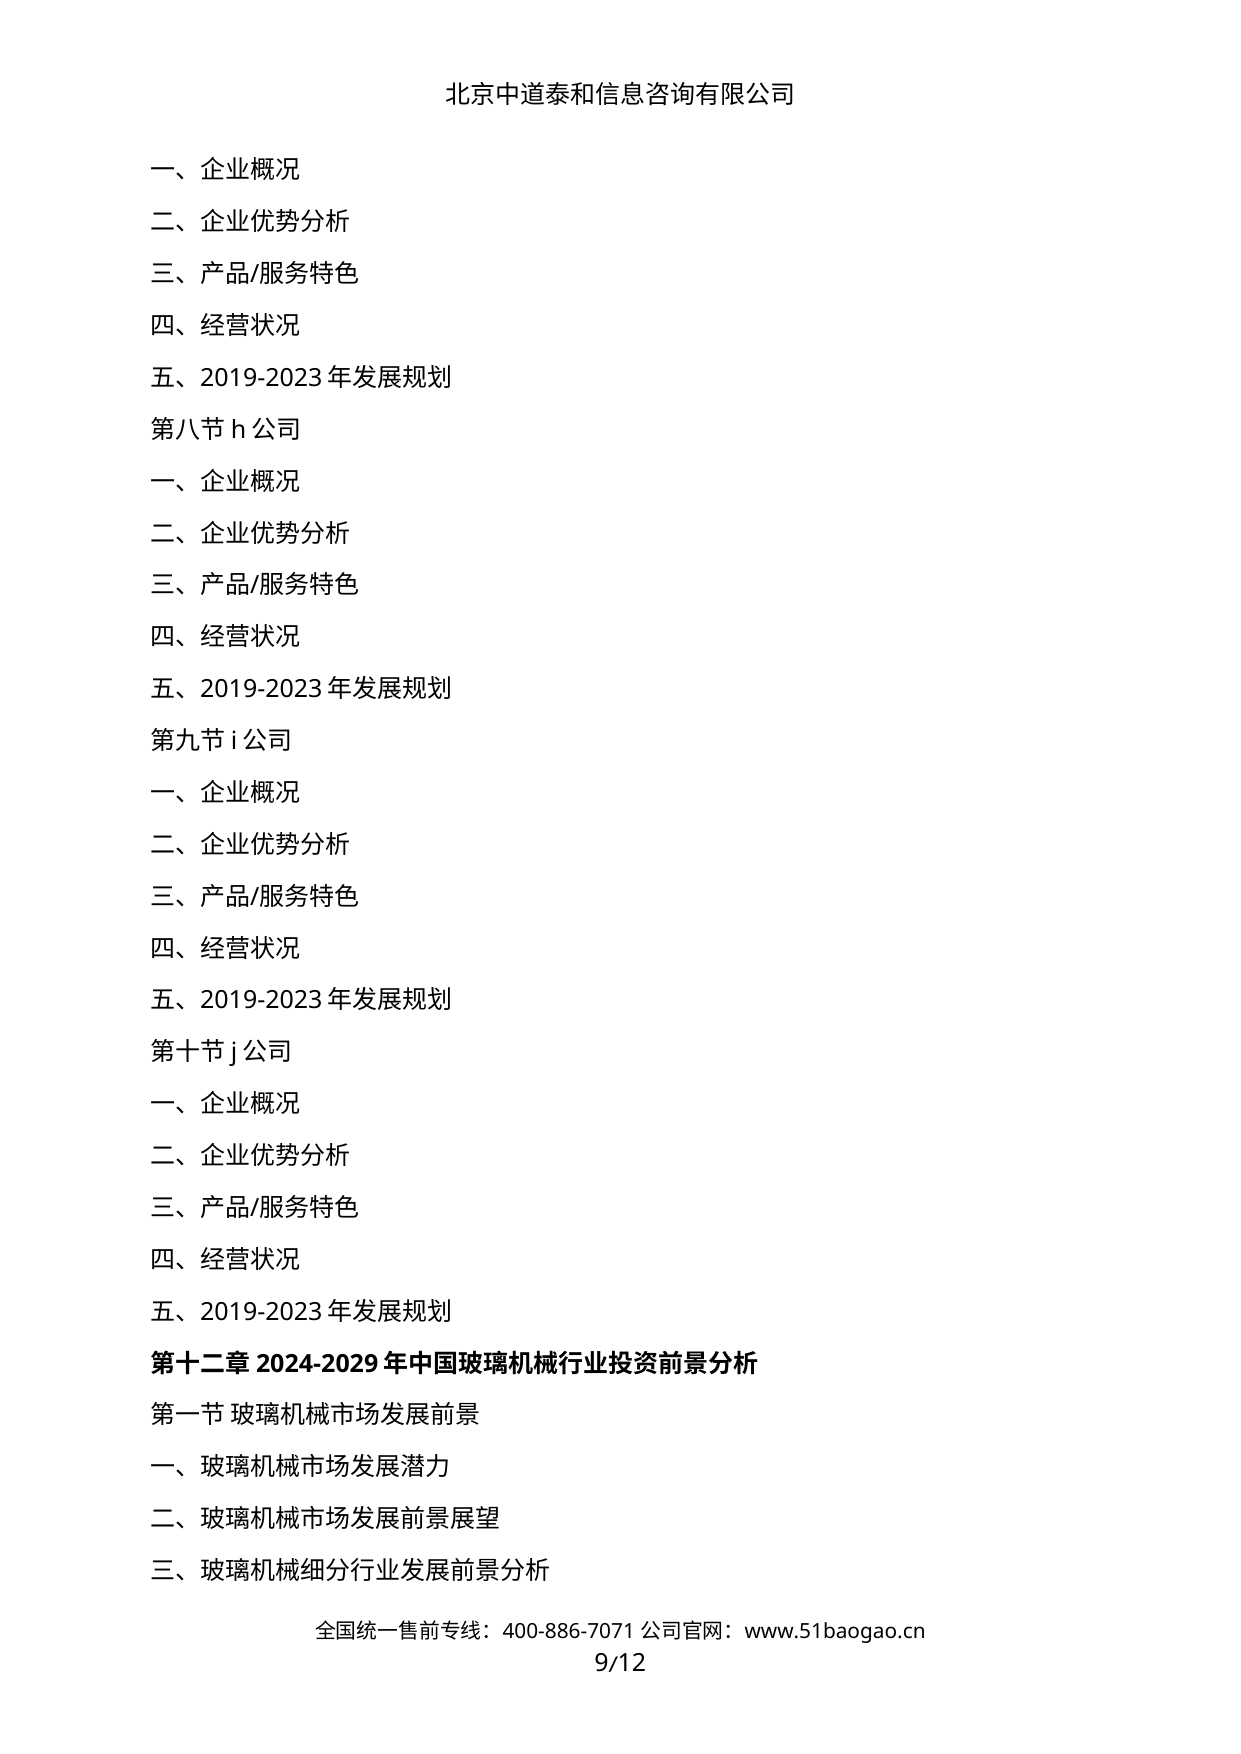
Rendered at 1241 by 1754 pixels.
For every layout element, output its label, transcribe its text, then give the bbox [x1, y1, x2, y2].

text 二、企业优势分析 [150, 202, 1090, 238]
text 二、企业优势分析 [150, 513, 1090, 549]
text 第九节 i公司 [150, 721, 1090, 757]
text 三、产品/服务特色 [150, 565, 1090, 601]
text 二、企业优势分析 [150, 824, 1090, 861]
text 第一节 玻璃机械市场发展前景 [150, 1395, 1090, 1431]
text 第八节 h公司 [150, 409, 1090, 446]
text 二、企业优势分析 [150, 1136, 1090, 1172]
text 一、企业概况 [150, 772, 1090, 809]
text 一、企业概况 [150, 150, 1090, 186]
text 一、企业概况 [150, 1084, 1090, 1120]
text 五、2019-2023年发展规划 [150, 1291, 1090, 1327]
text 第十二章 2024-2029年中国玻璃机械行业投资前景分析 [150, 1343, 1090, 1379]
text 四、经营状况 [150, 1239, 1090, 1276]
text 五、2019-2023年发展规划 [150, 357, 1090, 394]
text 一、玻璃机械市场发展潜力 [150, 1447, 1090, 1483]
text 第十节 j公司 [150, 1032, 1090, 1068]
text 三、产品/服务特色 [150, 254, 1090, 290]
text 四、经营状况 [150, 617, 1090, 653]
text 三、玻璃机械细分行业发展前景分析 [150, 1551, 1090, 1587]
text 四、经营状况 [150, 928, 1090, 964]
text 一、企业概况 [150, 461, 1090, 497]
text 五、2019-2023年发展规划 [150, 980, 1090, 1016]
text 三、产品/服务特色 [150, 1187, 1090, 1224]
text 四、经营状况 [150, 306, 1090, 342]
text 二、玻璃机械市场发展前景展望 [150, 1499, 1090, 1535]
text 三、产品/服务特色 [150, 876, 1090, 912]
text 五、2019-2023年发展规划 [150, 669, 1090, 705]
